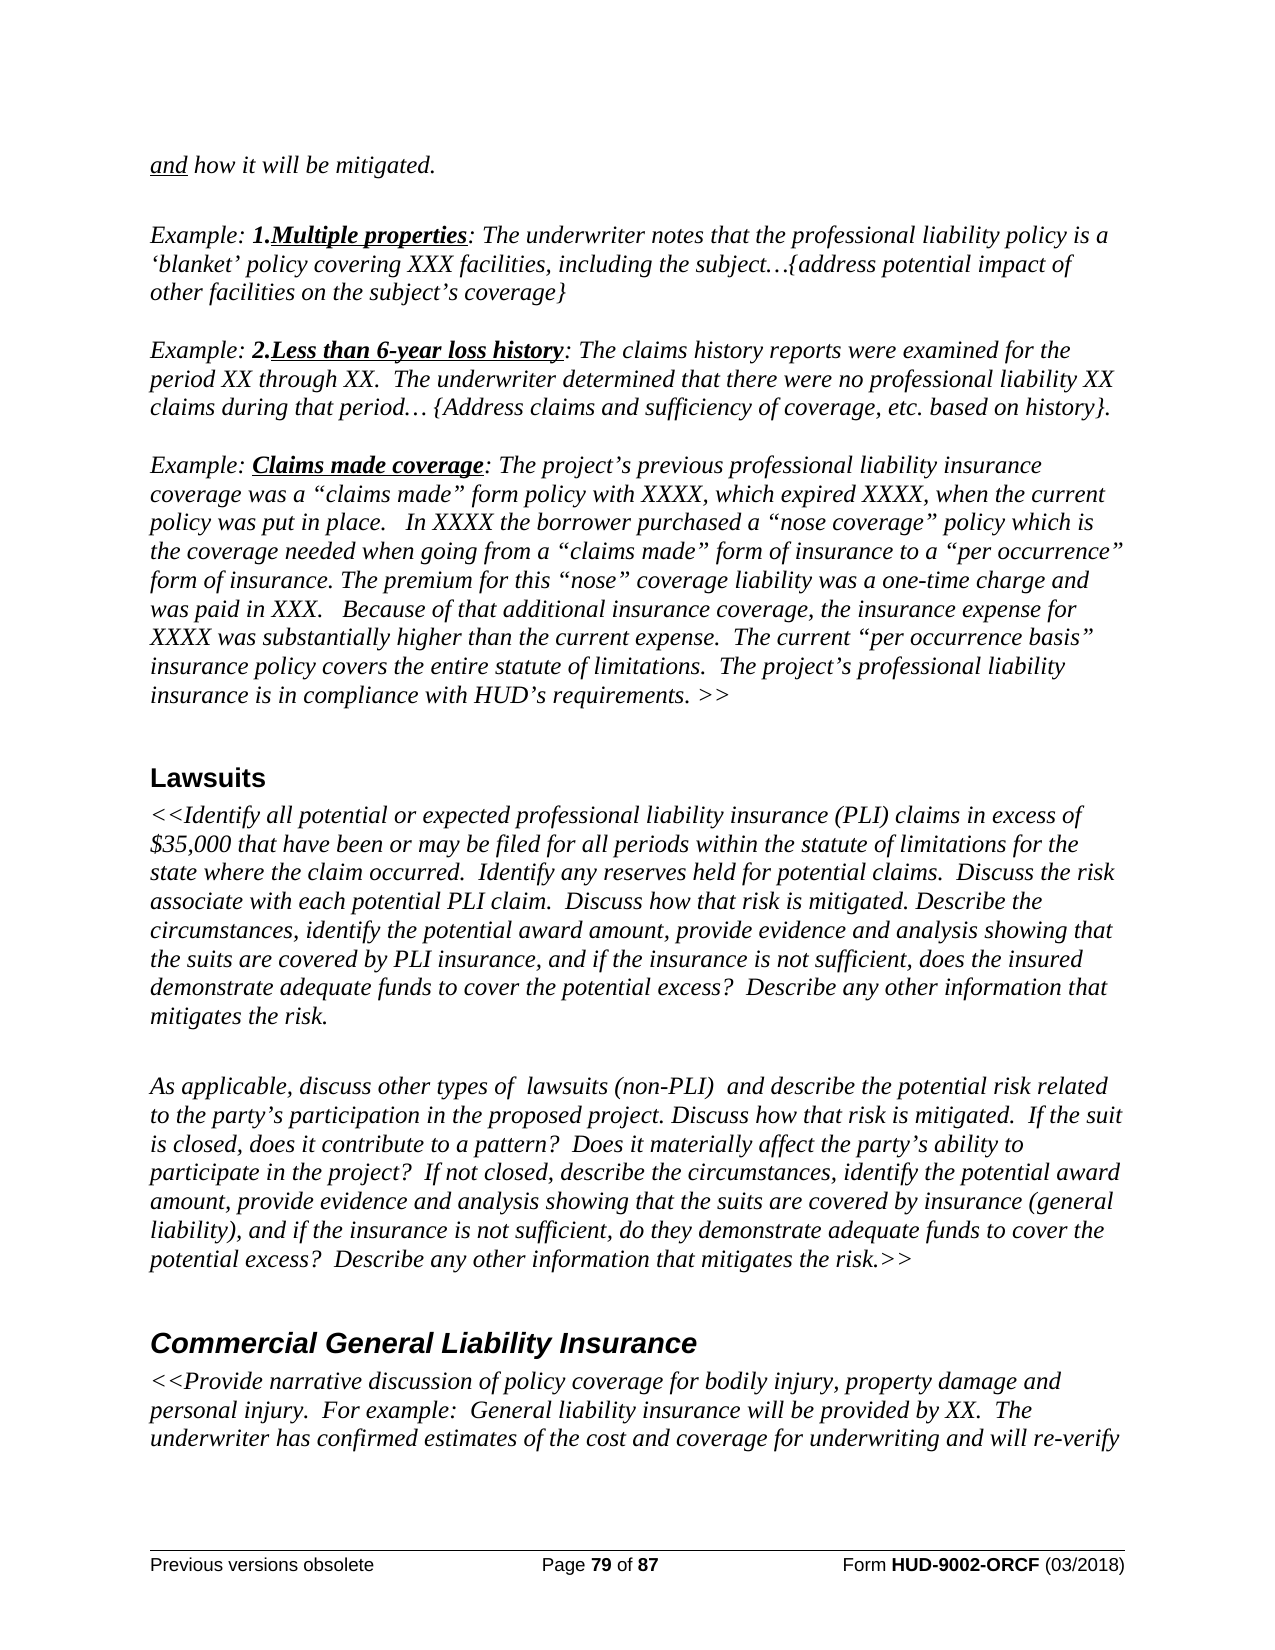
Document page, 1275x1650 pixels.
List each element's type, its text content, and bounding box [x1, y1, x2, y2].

text Example: 2.Less than 6-year loss history: The claims history reports were examined for the period XX through XX. The underwriter determined that there were no professional liability XX claims during that period… {Address claims and sufficiency of coverage, etc. based on history}. [150, 335, 1125, 421]
text <<Identify all potential or expected professional liability insurance (PLI) claims in excess of $35,000 that have been or may be filed for all periods within the statute of limitations for the state where the claim occurred. Identify any reserves held for potential claims. Discuss the risk associate with each potential PLI claim. Discuss how that risk is mitigated. Describe the circumstances, identify the potential award amount, provide evidence and analysis showing that the suits are covered by PLI insurance, and if the insurance is not sufficient, does the insured demonstrate adequate funds to cover the potential excess? Describe any other information that mitigates the risk. [150, 800, 1125, 1030]
subtitle Lawsuits [150, 762, 1125, 794]
text Example: Claims made coverage: The project’s previous professional liability insurance coverage was a “claims made” form policy with XXXX, which expired XXXX, when the current policy was put in place. In XXXX the borrower purchased a “nose coverage” policy which is the coverage needed when going from a “claims made” form of insurance to a “per occurrence” form of insurance. The premium for this “nose” coverage liability was a one-time charge and was paid in XXX. Because of that additional insurance coverage, the insurance expense for XXXX was substantially higher than the current expense. The current “per occurrence basis” insurance policy covers the entire statute of limitations. The project’s professional liability insurance is in compliance with HUD’s requirements. >> [150, 450, 1125, 709]
text As applicable, discuss other types of lawsuits (non-PLI) and describe the potential risk related to the party’s participation in the proposed project. Discuss how that risk is mitigated. If the suit is closed, does it contribute to a pattern? Does it materially affect the party’s ability to participate in the project? If not closed, describe the circumstances, identify the potential award amount, provide evidence and analysis showing that the suits are covered by insurance (general liability), and if the insurance is not sufficient, do they demonstrate adequate funds to cover the potential excess? Describe any other information that mitigates the risk.>> [150, 1071, 1125, 1272]
text Example: 1.Multiple properties: The underwriter notes that the professional liability policy is a ‘blanket’ policy covering XXX facilities, including the subject…{address potential impact of other facilities on the subject’s coverage} [150, 220, 1125, 306]
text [150, 150, 1125, 179]
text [150, 1366, 1125, 1452]
subtitle Commercial General Liability Insurance [150, 1326, 1125, 1360]
